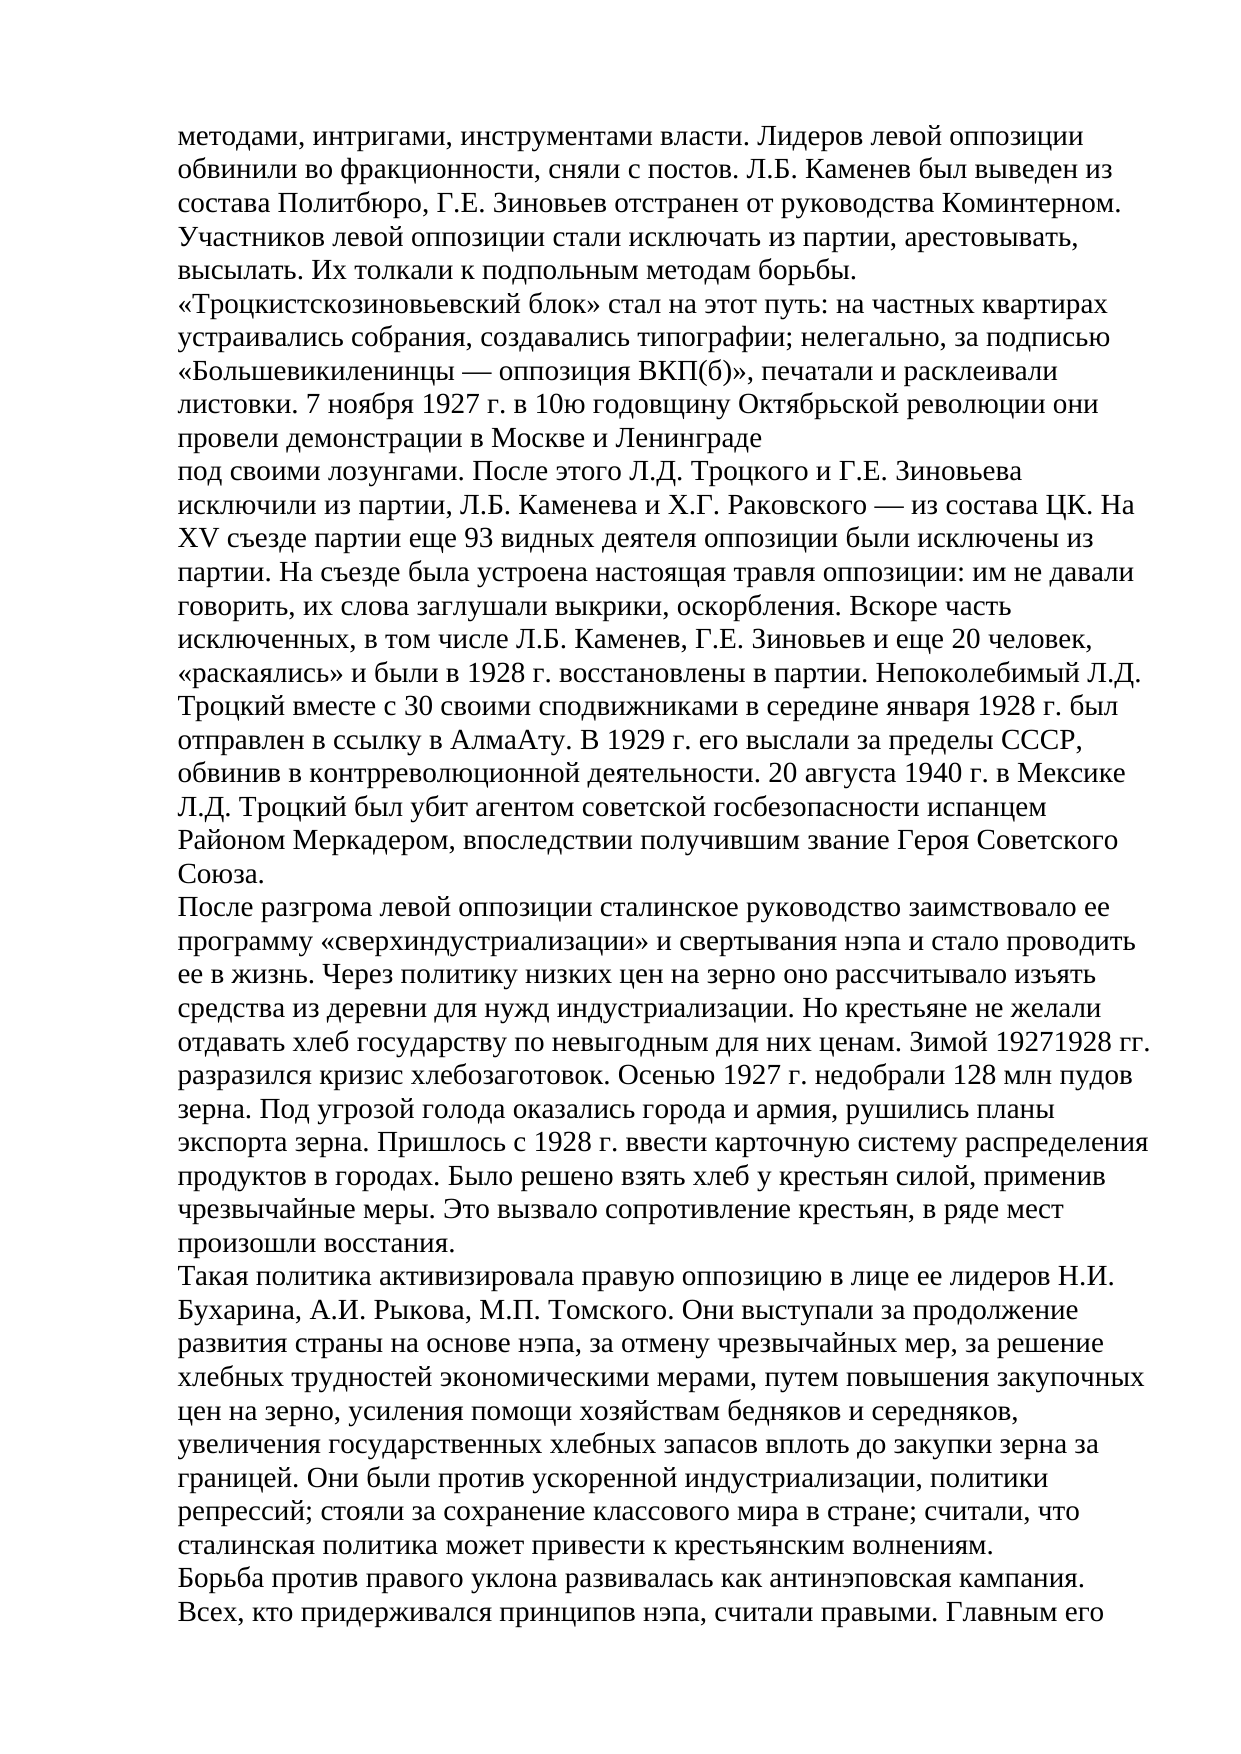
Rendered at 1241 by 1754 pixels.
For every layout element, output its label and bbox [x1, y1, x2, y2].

text [177, 118, 1152, 1627]
